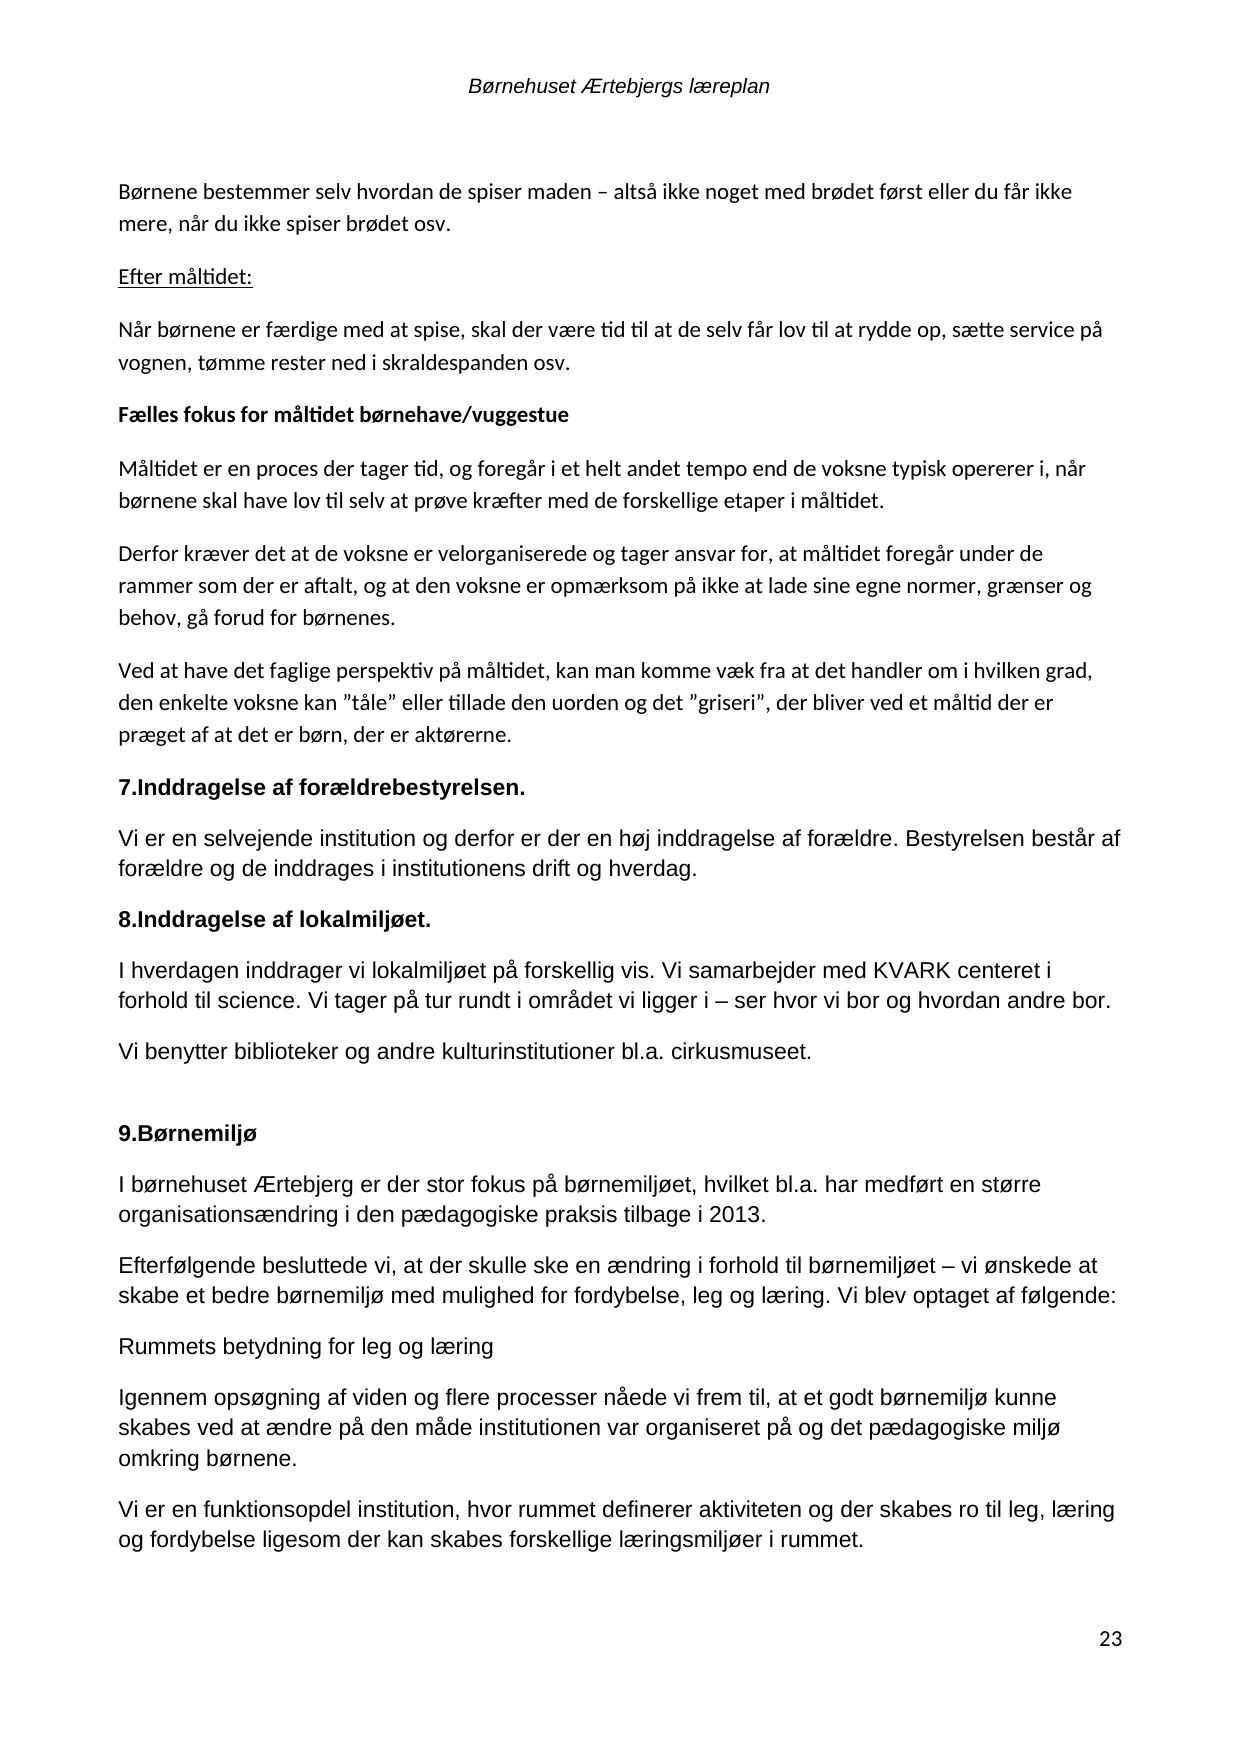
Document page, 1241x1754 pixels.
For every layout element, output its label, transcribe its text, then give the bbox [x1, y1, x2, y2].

text Vi er en selvejende institution og derfor er der en høj inddragelse af forældre. Bestyrelsen består af forældre og de inddrages i institutionens drift og hverdag. [118, 825, 1122, 881]
text Fælles fokus for måltidet børnehave/vuggestue [118, 401, 1122, 429]
text 9.Børnemiljø [118, 1089, 1122, 1146]
text 8.Inddragelse af lokalmiljøet. [118, 906, 1122, 932]
text 7.Inddragelse af forældrebestyrelsen. [118, 774, 1122, 800]
text I hverdagen inddrager vi lokalmiljøet på forskellig vis. Vi samarbejder med KVARK centeret i forhold til science. Vi tager på tur rundt i området vi ligger i – ser hvor vi bor og hvordan andre bor. [118, 957, 1122, 1013]
text Vi benytter biblioteker og andre kulturinstitutioner bl.a. cirkusmuseet. [118, 1038, 1122, 1064]
text Efter måltidet: [118, 262, 1122, 290]
text Måltidet er en proces der tager tid, og foregår i et helt andet tempo end de voksne typisk opererer i, når børnene skal have lov til selv at prøve kræfter med de forskellige etaper i måltidet. [118, 454, 1122, 514]
text Igennem opsøgning af viden og flere processer nåede vi frem til, at et godt børnemiljø kunne skabes ved at ændre på den måde institutionen var organiseret på og det pædagogiske miljø omkring børnene. [118, 1384, 1122, 1471]
text Vi er en funktionsopdel institution, hvor rummet definerer aktiviteten og der skabes ro til leg, læring og fordybelse ligesom der kan skabes forskellige læringsmiljøer i rummet. [118, 1496, 1122, 1552]
text Når børnene er færdige med at spise, skal der være tid til at de selv får lov til at rydde op, sætte service på vognen, tømme rester ned i skraldespanden osv. [118, 315, 1122, 376]
text I børnehuset Ærtebjerg er der stor fokus på børnemiljøet, hvilket bl.a. har medført en større organisationsændring i den pædagogiske praksis tilbage i 2013. [118, 1171, 1122, 1227]
text Efterfølgende besluttede vi, at der skulle ske en ændring i forhold til børnemiljøet – vi ønskede at skabe et bedre børnemiljø med mulighed for fordybelse, leg og læring. Vi blev optaget af følgende: [118, 1252, 1122, 1308]
text Derfor kræver det at de voksne er velorganiserede og tager ansvar for, at måltidet foregår under de rammer som der er aftalt, og at den voksne er opmærksom på ikke at lade sine egne normer, grænser og behov, gå forud for børnenes. [118, 539, 1122, 631]
text Ved at have det faglige perspektiv på måltidet, kan man komme væk fra at det handler om i hvilken grad, den enkelte voksne kan ”tåle” eller tillade den uorden og det ”griseri”, der bliver ved et måltid der er præget af at det er børn, der er aktørerne. [118, 656, 1122, 749]
text Børnene bestemmer selv hvordan de spiser maden – altså ikke noget med brødet først eller du får ikke mere, når du ikke spiser brødet osv. [118, 177, 1122, 237]
text Rummets betydning for leg og læring [118, 1333, 1122, 1359]
